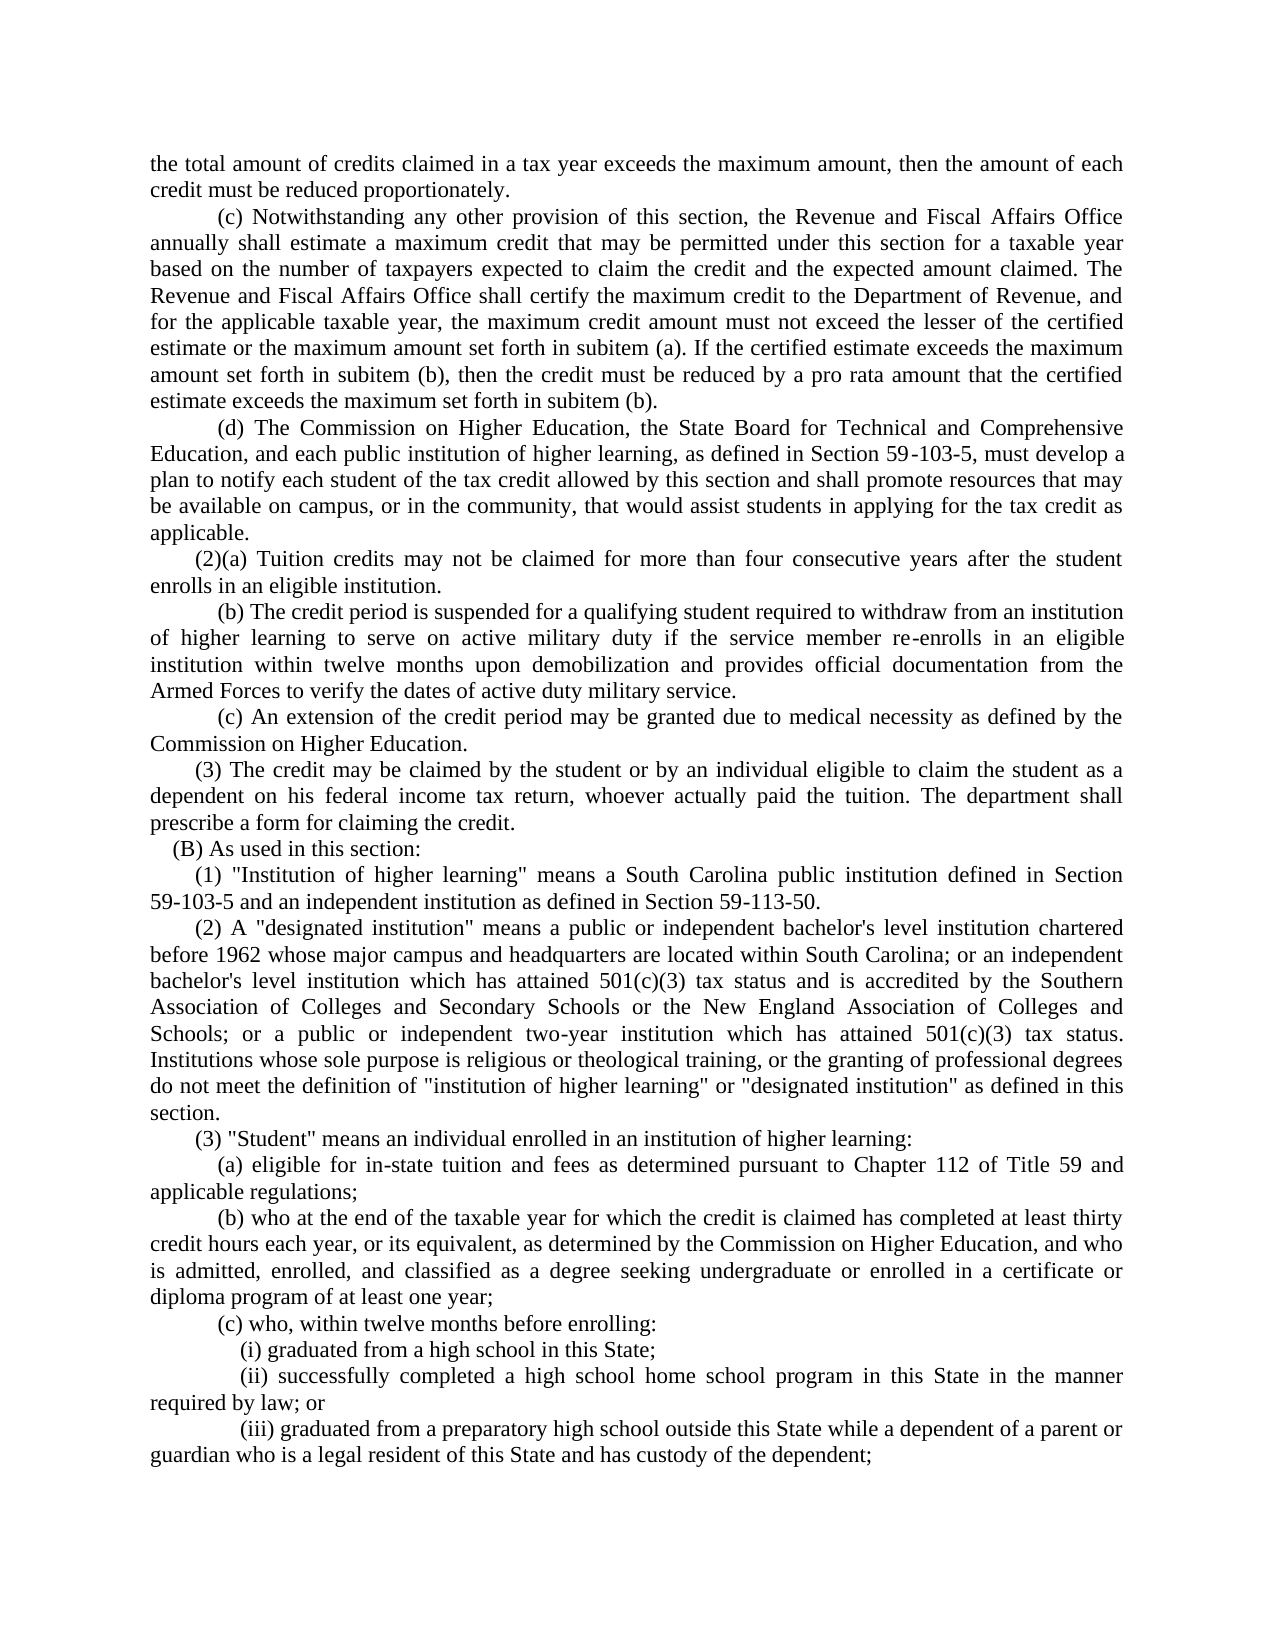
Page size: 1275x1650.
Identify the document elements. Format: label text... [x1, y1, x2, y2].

text (c) Notwithstanding any other provision of this section, the Revenue and Fiscal Affairs Office annually shall estimate a maximum credit that may be permitted under this section for a taxable year based on the number of taxpayers expected to claim the credit and the expected amount claimed. The Revenue and Fiscal Affairs Office shall certify the maximum credit to the Department of Revenue, and for the applicable taxable year, the maximum credit amount must not exceed the lesser of the certified estimate or the maximum amount set forth in subitem (a). If the certified estimate exceeds the maximum amount set forth in subitem (b), then the credit must be reduced by a pro rata amount that the certified estimate exceeds the maximum set forth in subitem (b). [150, 203, 1125, 413]
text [150, 150, 1125, 203]
text (a) eligible for in-state tuition and fees as determined pursuant to Chapter 112 of Title 59 and applicable regulations; [150, 1151, 1125, 1204]
text (c) who, within twelve months before enrolling: [150, 1309, 1125, 1336]
text (c) An extension of the credit period may be granted due to medical necessity as defined by the Commission on Higher Education. [150, 703, 1125, 756]
text (3) The credit may be claimed by the student or by an individual eligible to claim the student as a dependent on his federal income tax return, whoever actually paid the tuition. The department shall prescribe a form for claiming the credit. [150, 756, 1125, 835]
text (2) A "designated institution" means a public or independent bachelor's level institution chartered before 1962 whose major campus and headquarters are located within South Carolina; or an independent bachelor's level institution which has attained 501(c)(3) tax status and is accredited by the Southern Association of Colleges and Secondary Schools or the New England Association of Colleges and Schools; or a public or independent two-year institution which has attained 501(c)(3) tax status. Institutions whose sole purpose is religious or theological training, or the granting of professional degrees do not meet the definition of "institution of higher learning" or "designated institution" as defined in this section. [150, 914, 1125, 1125]
text (1) "Institution of higher learning" means a South Carolina public institution defined in Section 59-103-5 and an independent institution as defined in Section 59-113-50. [150, 862, 1125, 914]
text (i) graduated from a high school in this State; [150, 1336, 1125, 1362]
text (b) who at the end of the taxable year for which the credit is claimed has completed at least thirty credit hours each year, or its equivalent, as determined by the Commission on Higher Education, and who is admitted, enrolled, and classified as a degree seeking undergraduate or enrolled in a certificate or diploma program of at least one year; [150, 1204, 1125, 1309]
text (2)(a) Tuition credits may not be claimed for more than four consecutive years after the student enrolls in an eligible institution. [150, 545, 1125, 598]
text (b) The credit period is suspended for a qualifying student required to withdraw from an institution of higher learning to serve on active military duty if the service member re-enrolls in an eligible institution within twelve months upon demobilization and provides official documentation from the Armed Forces to verify the dates of active duty military service. [150, 598, 1125, 703]
text (iii) graduated from a preparatory high school outside this State while a dependent of a parent or guardian who is a legal resident of this State and has custody of the dependent; [150, 1415, 1125, 1468]
text (d) The Commission on Higher Education, the State Board for Technical and Comprehensive Education, and each public institution of higher learning, as defined in Section 59-103-5, must develop a plan to notify each student of the tax credit allowed by this section and shall promote resources that may be available on campus, or in the community, that would assist students in applying for the tax credit as applicable. [150, 413, 1125, 545]
text (B) As used in this section: [150, 835, 1125, 862]
text (ii) successfully completed a high school home school program in this State in the manner required by law; or [150, 1362, 1125, 1415]
text (3) "Student" means an individual enrolled in an institution of higher learning: [150, 1125, 1125, 1151]
